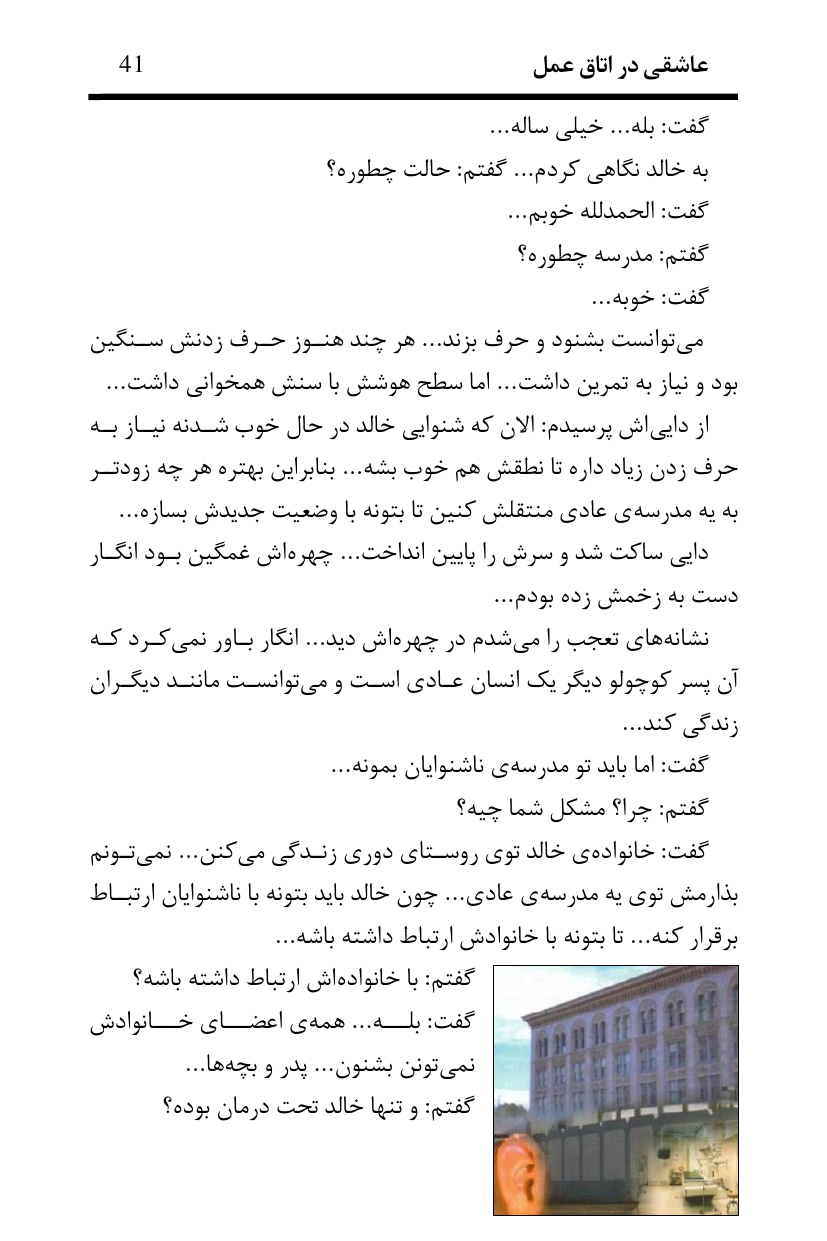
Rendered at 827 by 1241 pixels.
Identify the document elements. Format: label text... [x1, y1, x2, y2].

text گفتم: مدرسه چطوره؟ [89, 236, 738, 279]
text نشانه‌های تعجب را می‌شدم در چهره‌اش دید... انگار باور نمی‌کرد که آن پسر کوچولو دیگر یک انسان عادی است و می‌توانست مانند دیگران زندگی کند... [89, 620, 738, 748]
text گفت: خوبه... [89, 279, 738, 322]
text از دایی‌اش پرسیدم: الان که شنوایی خالد در حال خوب شدنه نیاز به حرف زدن زیاد داره تا نطقش هم خوب بشه... بنابراین بهتره هر چه زودتر به یه مدرسه‌ی عادی منتقلش کنین تا بتونه با وضعیت جدیدش بسازه... [89, 407, 738, 535]
text گفتم: چرا؟ مشکل شما چیه؟ [89, 790, 738, 833]
text گفت: الحمدلله خوبم... [89, 194, 738, 236]
text گفت: خانواده‌ی خالد توی روستای دوری زندگی می‌کنن... نمی‌تونم بذارمش توی یه مدرسه‌ی عادی... چون خالد باید بتونه با ناشنوایان ارتباط برقرار کنه... تا بتونه با خانوادش ارتباط داشته باشه... [89, 833, 738, 961]
text گفتم: با خانواده‌اش ارتباط داشته باشه؟ [89, 961, 738, 1003]
text گفت: بله... خیلی ساله... [89, 109, 738, 151]
text می‌توانست بشنود و حرف بزند... هر چند هنوز حرف زدنش سنگین بود و نیاز به تمرین داشت... اما سطح هوشش با سنش همخوانی داشت... [89, 322, 738, 407]
picture [494, 966, 738, 1214]
text به خالد نگاهی کردم... گفتم: حالت چطوره؟ [89, 151, 738, 194]
text دایی ساکت شد و سرش را پایین انداخت... چهره‌اش غمگین بود انگار دست به زخمش زده بودم... [89, 535, 738, 620]
text گفتم: و تنها خالد تحت درمان بوده؟ [89, 1088, 493, 1131]
text گفت: اما باید تو مدرسه‌ی ناشنوایان بمونه... [89, 748, 738, 790]
text گفت: بله... همه‌ی اعضای خانوادش نمی‌تونن بشنون... پدر و بچه‌ها... [89, 1003, 493, 1088]
